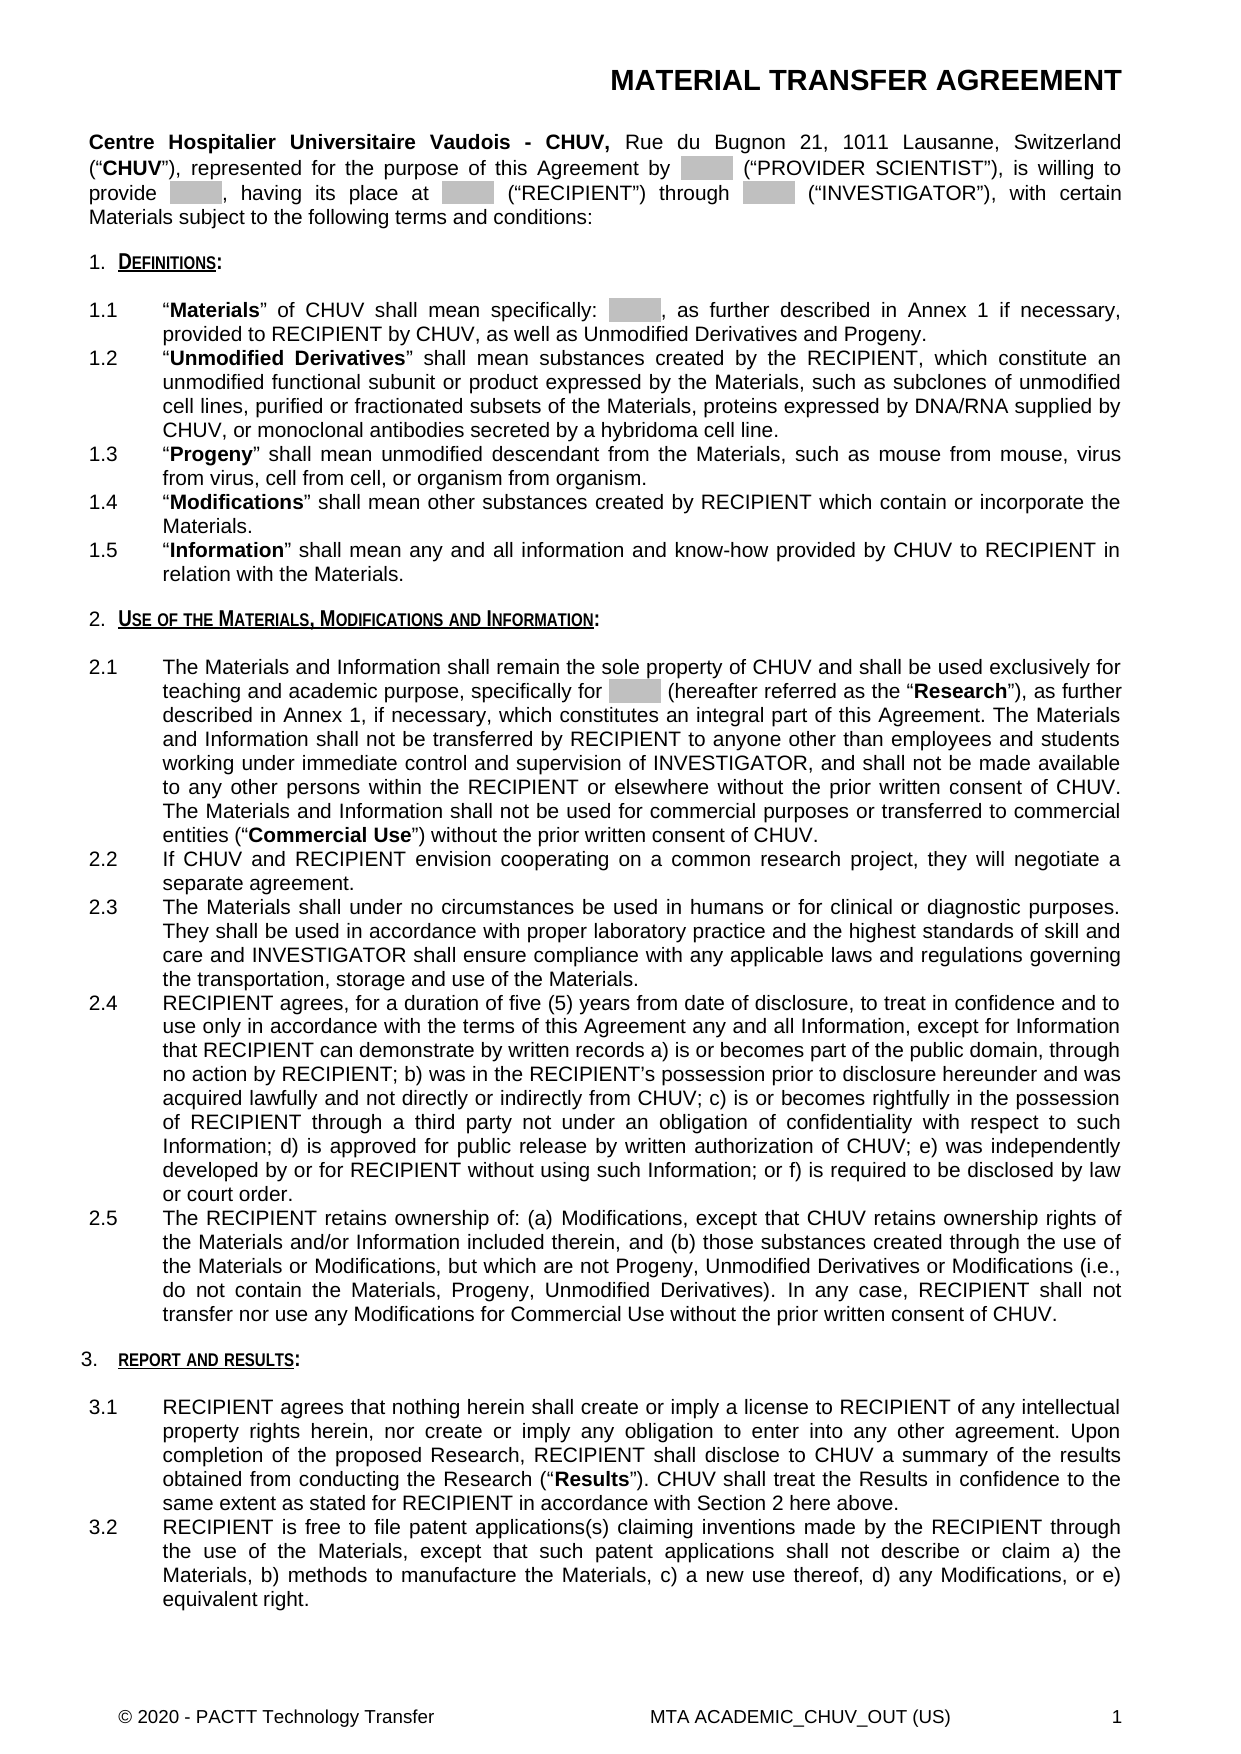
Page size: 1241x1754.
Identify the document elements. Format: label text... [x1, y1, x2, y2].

text 2.3 The Materials shall under no circumstances be used in humans or for clinical or diagnostic purposes. They shall be used in accordance with proper laboratory practice and the highest standards of skill and care and INVESTIGATOR shall ensure compliance with any applicable laws and regulations governing the transportation, storage and use of the Materials. [89, 894, 1122, 990]
text 2.1 The Materials and Information shall remain the sole property of CHUV and shall be used exclusively for teaching and academic purpose, specifically for (hereafter referred as the “Research”), as further described in Annex 1, if necessary, which constitutes an integral part of this Agreement. The Materials and Information shall not be transferred by RECIPIENT to anyone other than employees and students working under immediate control and supervision of INVESTIGATOR, and shall not be made available to any other persons within the RECIPIENT or elsewhere without the prior written consent of CHUV. The Materials and Information shall not be used for commercial purposes or transferred to commercial entities (“Commercial Use”) without the prior written consent of CHUV. [89, 655, 1122, 847]
text 3.1 RECIPIENT agrees that nothing herein shall create or imply a license to RECIPIENT of any intellectual property rights herein, nor create or imply any obligation to enter into any other agreement. Upon completion of the proposed Research, RECIPIENT shall disclose to CHUV a summary of the results obtained from conducting the Research (“Results”). CHUV shall treat the Results in confidence to the same extent as stated for RECIPIENT in accordance with Section 2 here above. [89, 1395, 1122, 1515]
text 1.1 “Materials” of CHUV shall mean specifically: , as further described in Annex 1 if necessary, provided to RECIPIENT by CHUV, as well as Unmodified Derivatives and Progeny. [89, 298, 1122, 346]
text 2.4 RECIPIENT agrees, for a duration of five (5) years from date of disclosure, to treat in confidence and to use only in accordance with the terms of this Agreement any and all Information, except for Information that RECIPIENT can demonstrate by written records a) is or becomes part of the public domain, through no action by RECIPIENT; b) was in the RECIPIENT’s possession prior to disclosure hereunder and was acquired lawfully and not directly or indirectly from CHUV; c) is or becomes rightfully in the possession of RECIPIENT through a third party not under an obligation of confidentiality with respect to such Information; d) is approved for public release by written authorization of CHUV; e) was independently developed by or for RECIPIENT without using such Information; or f) is required to be disclosed by law or court order. [89, 990, 1122, 1206]
text 1.5 “Information” shall mean any and all information and know-how provided by CHUV to RECIPIENT in relation with the Materials. [89, 537, 1122, 585]
list Definitions: [88, 248, 1122, 274]
list Use of the Materials, Modifications and Information: [88, 604, 1122, 631]
text 2.5 The RECIPIENT retains ownership of: (a) Modifications, except that CHUV retains ownership rights of the Materials and/or Information included therein, and (b) those substances created through the use of the Materials or Modifications, but which are not Progeny, Unmodified Derivatives or Modifications (i.e., do not contain the Materials, Progeny, Unmodified Derivatives). In any case, RECIPIENT shall not transfer nor use any Modifications for Commercial Use without the prior written consent of CHUV. [89, 1206, 1122, 1326]
text 1.2 “Unmodified Derivatives” shall mean substances created by the RECIPIENT, which constitute an unmodified functional subunit or product expressed by the Materials, such as subclones of unmodified cell lines, purified or fractionated subsets of the Materials, proteins expressed by DNA/RNA supplied by CHUV, or monoclonal antibodies secreted by a hybridoma cell line. [89, 346, 1122, 442]
text 1.4 “Modifications” shall mean other substances created by RECIPIENT which contain or incorporate the Materials. [89, 489, 1122, 537]
list report and results: [81, 1345, 1122, 1371]
text Centre Hospitalier Universitaire Vaudois - CHUV, Rue du Bugnon 21, 1011 Lausanne, Switzerland (“CHUV”), represented for the purpose of this Agreement by (“PROVIDER SCIENTIST”), is willing to provide , having its place at (“RECIPIENT”) through (“INVESTIGATOR”), with certain Materials subject to the following terms and conditions: [88, 130, 1122, 228]
text 1.3 “Progeny” shall mean unmodified descendant from the Materials, such as mouse from mouse, virus from virus, cell from cell, or organism from organism. [89, 442, 1122, 489]
text 2.2 If CHUV and RECIPIENT envision cooperating on a common research project, they will negotiate a separate agreement. [89, 847, 1122, 894]
text 3.2 RECIPIENT is free to file patent applications(s) claiming inventions made by the RECIPIENT through the use of the Materials, except that such patent applications shall not describe or claim a) the Materials, b) methods to manufacture the Materials, c) a new use thereof, d) any Modifications, or e) equivalent right. [89, 1515, 1122, 1611]
